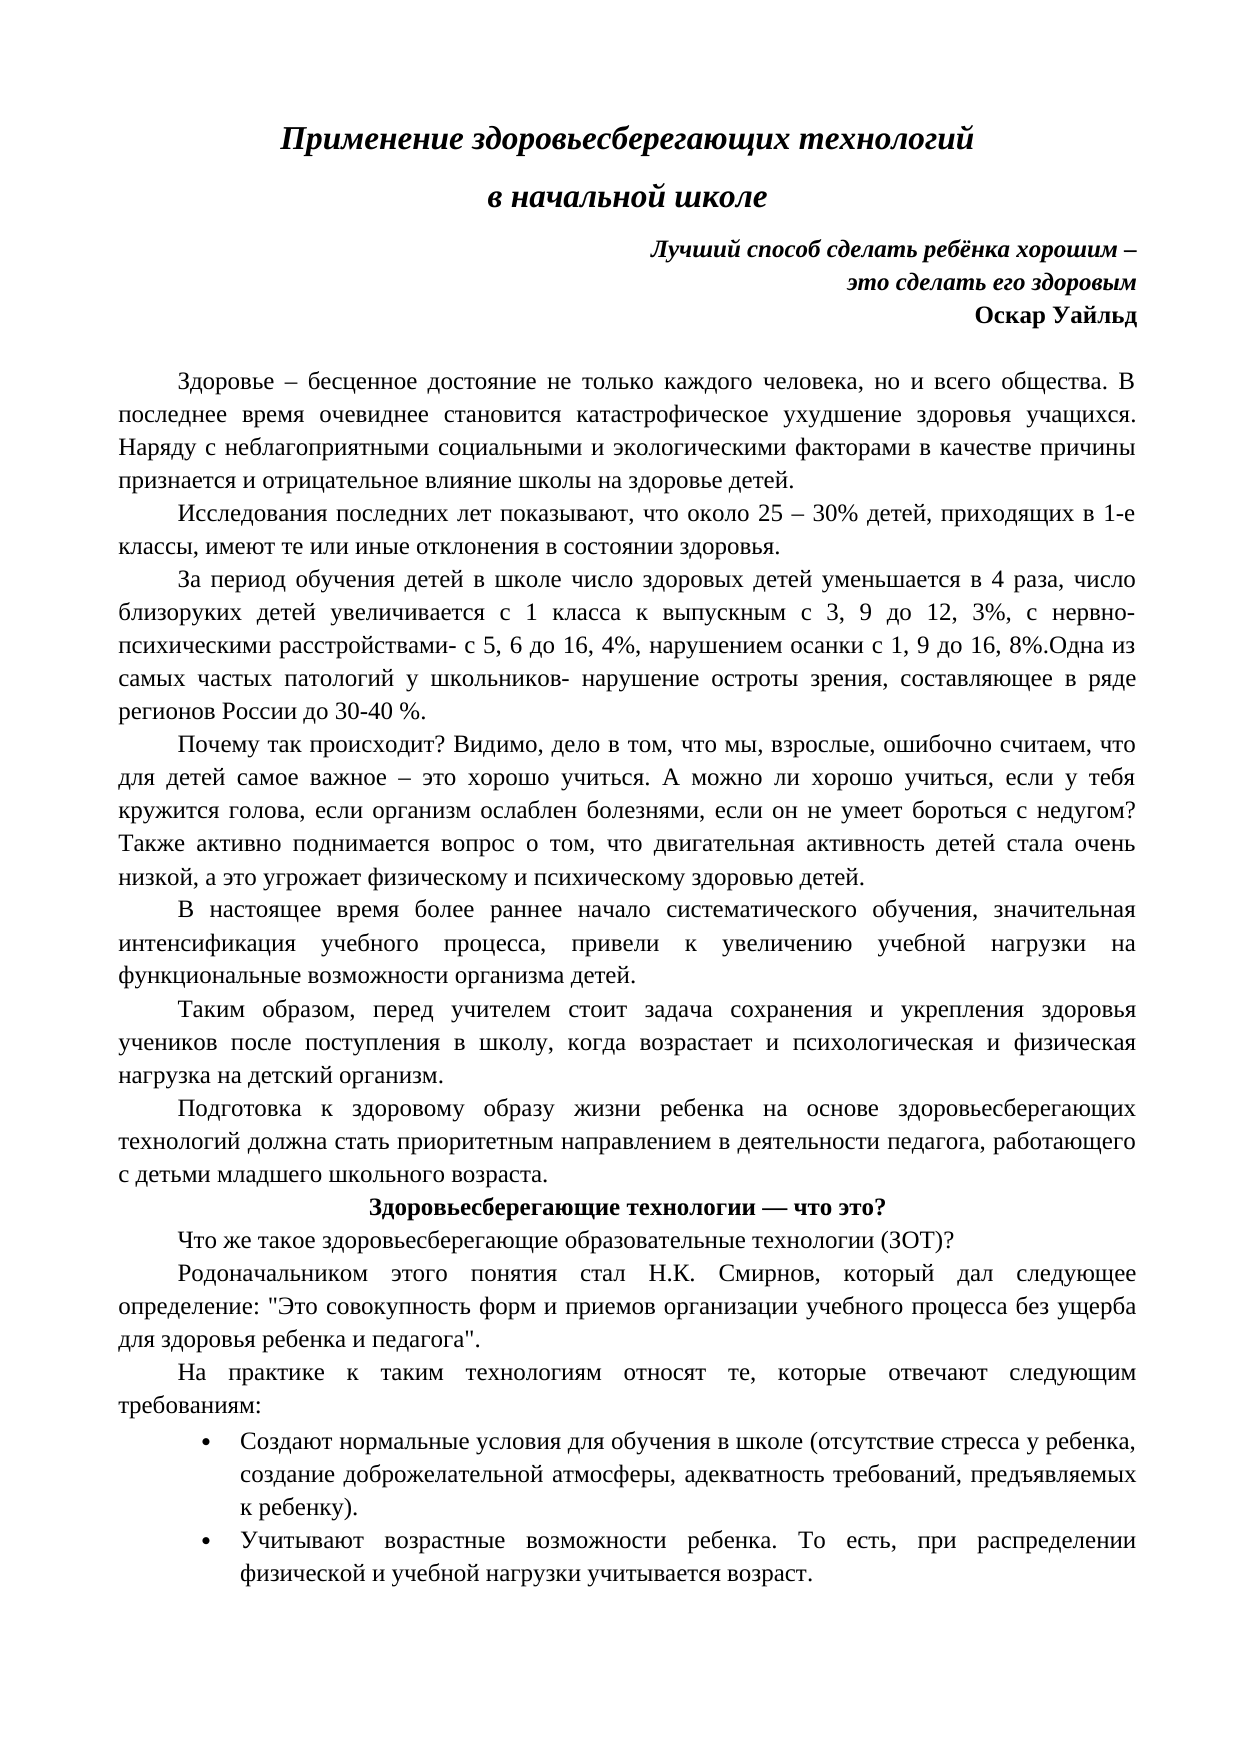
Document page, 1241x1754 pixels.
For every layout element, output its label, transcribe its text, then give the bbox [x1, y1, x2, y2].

text Оскар Уайльд [118, 300, 1137, 329]
text Исследования последних лет показывают, что около 25 – 30% детей, приходящих в 1-е классы, имеют те или иные отклонения в состоянии здоровья. [118, 498, 1137, 560]
text За период обучения детей в школе число здоровых детей уменьшается в 4 раза, число близоруких детей увеличивается с 1 класса к выпускным с 3, 9 до 12, 3%, с нервно-психическими расстройствами- с 5, 6 до 16, 4%, нарушением осанки с 1, 9 до 16, 8%.Одна из самых частых патологий у школьников- нарушение остроты зрения, составляющее в ряде регионов России до 30-40 %. [118, 564, 1137, 725]
text На практике к таким технологиям относят те, которые отвечают следующим требованиям: [118, 1357, 1137, 1419]
list Учитывают возрастные возможности ребенка. То есть, при распределении физической и учебной нагрузки учитывается возраст. [202, 1525, 1137, 1587]
text Родоначальником этого понятия стал Н.К. Смирнов, который дал следующее определение: "Это совокупность форм и приемов организации учебного процесса без ущерба для здоровья ребенка и педагога". [118, 1258, 1137, 1353]
list Создают нормальные условия для обучения в школе (отсутствие стресса у ребенка, создание доброжелательной атмосферы, адекватность требований, предъявляемых к ребенку). [202, 1426, 1137, 1521]
text Подготовка к здоровому образу жизни ребенка на основе здоровьесберегающих технологий должна стать приоритетным направлением в деятельности педагога, работающего с детьми младшего школьного возраста. [118, 1093, 1137, 1187]
text Здоровьесберегающие технологии — что это? [118, 1192, 1137, 1221]
text в начальной школе [118, 176, 1137, 214]
text Почему так происходит? Видимо, дело в том, что мы, взрослые, ошибочно считаем, что для детей самое важное – это хорошо учиться. А можно ли хорошо учиться, если у тебя кружится голова, если организм ослаблен болезнями, если он не умеет бороться с недугом? Также активно поднимается вопрос о том, что двигательная активность детей стала очень низкой, а это угрожает физическому и психическому здоровью детей. [118, 729, 1137, 890]
text это сделать его здоровым [118, 267, 1137, 296]
text Применение здоровьесберегающих технологий [118, 118, 1137, 156]
text Здоровье – бесценное достояние не только каждого человека, но и всего общества. В последнее время очевиднее становится катастрофическое ухудшение здоровья учащихся. Наряду с неблагоприятными социальными и экологическими факторами в качестве причины признается и отрицательное влияние школы на здоровье детей. [118, 366, 1137, 494]
text В настоящее время более раннее начало систематического обучения, значительная интенсификация учебного процесса, привели к увеличению учебной нагрузки на функциональные возможности организма детей. [118, 894, 1137, 989]
text Что же такое здоровьесберегающие образовательные технологии (ЗОТ)? [118, 1225, 1137, 1253]
text Таким образом, перед учителем стоит задача сохранения и укрепления здоровья учеников после поступления в школу, когда возрастает и психологическая и физическая нагрузка на детский организм. [118, 994, 1137, 1088]
text Лучший способ сделать ребёнка хорошим – [118, 234, 1137, 263]
